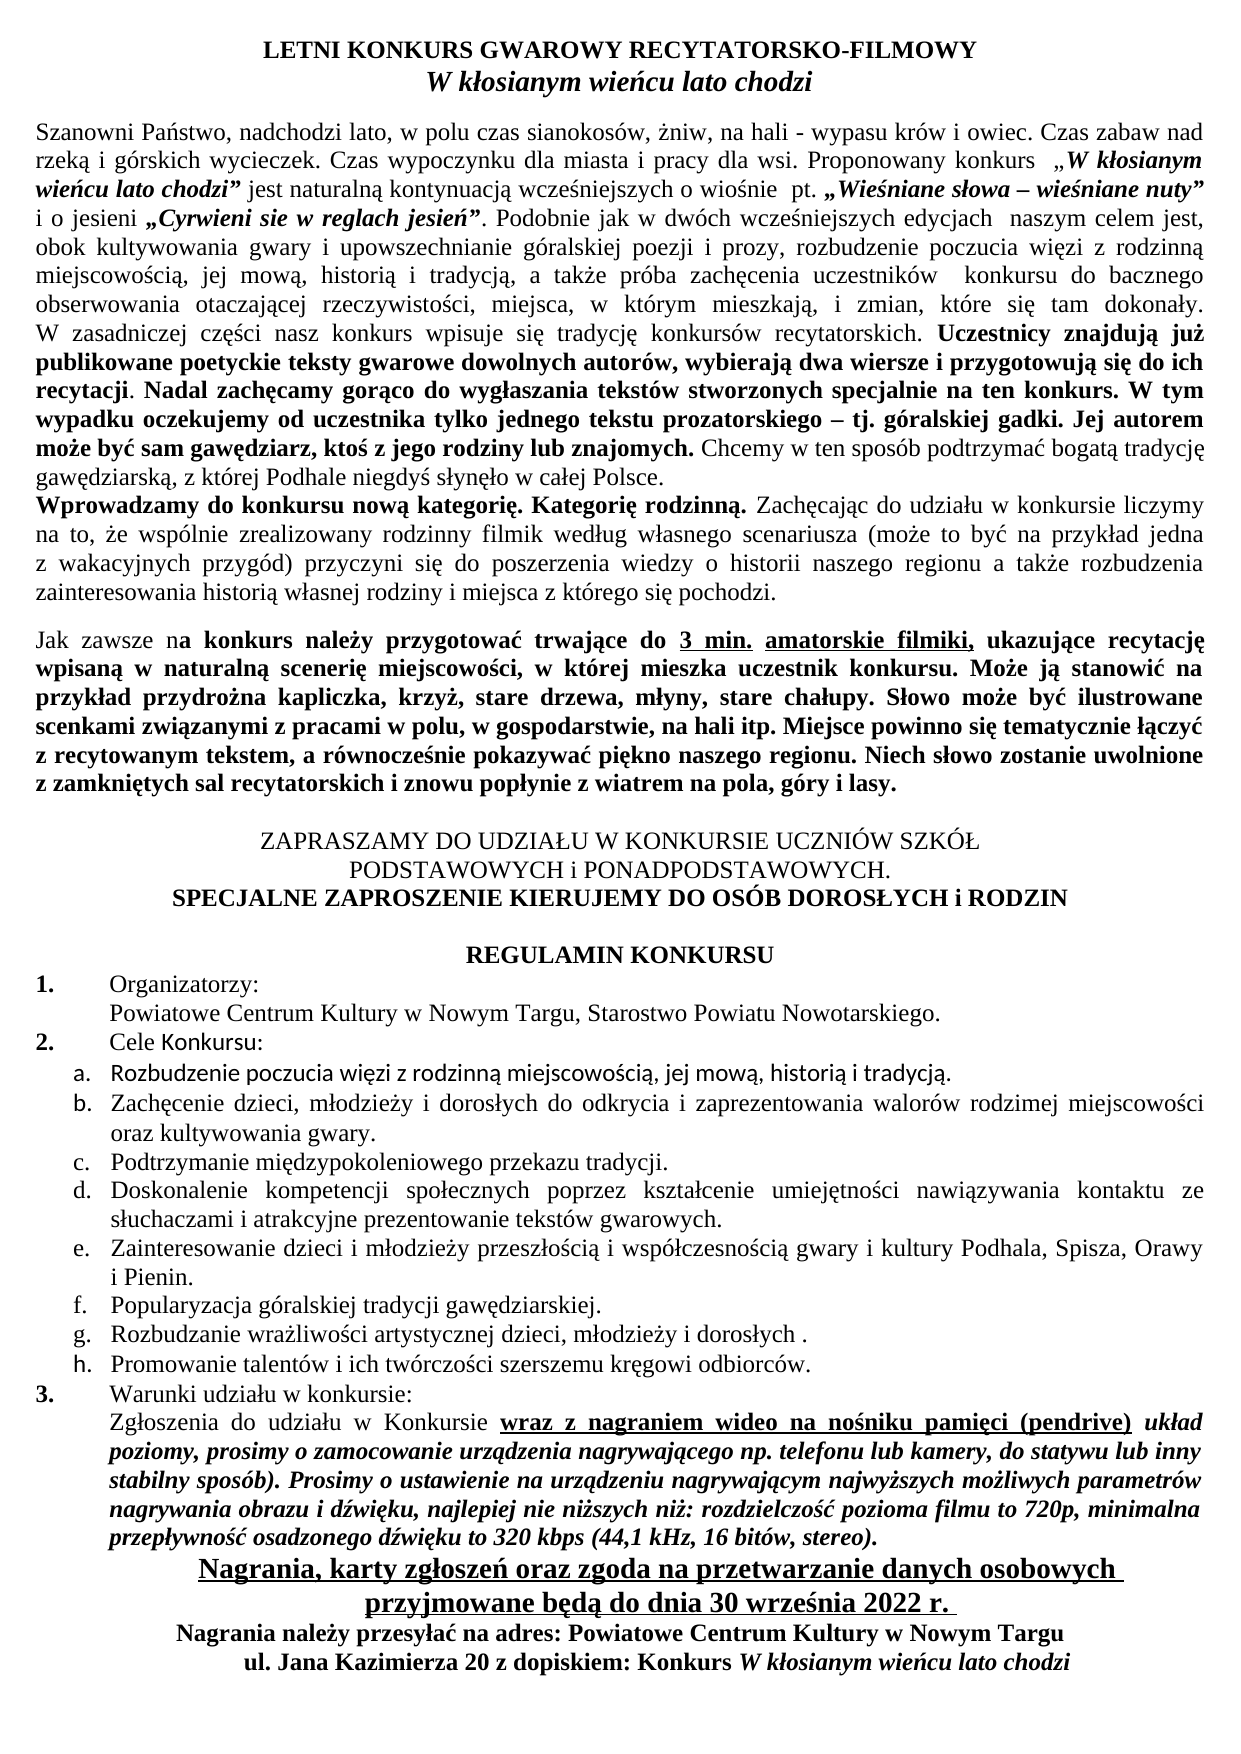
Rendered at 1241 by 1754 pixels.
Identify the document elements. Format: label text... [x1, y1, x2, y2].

list Podtrzymanie międzypokoleniowego przekazu tradycji. [73, 1147, 1205, 1176]
text ul. Jana Kazimierza 20 z dopiskiem: Konkurs W kłosianym wieńcu lato chodzi [109, 1647, 1205, 1676]
text Nagrania należy przesyłać na adres: Powiatowe Centrum Kultury w Nowym Targu [35, 1618, 1205, 1647]
list Zainteresowanie dzieci i młodzieży przeszłością i współczesnością gwary i kultury Podhala, Spisza, Orawy i Pienin. [73, 1233, 1205, 1291]
list Rozbudzanie wrażliwości artystycznej dzieci, młodzieży i dorosłych . [73, 1319, 1205, 1348]
text 1. Organizatorzy: [35, 969, 1205, 998]
list Popularyzacja góralskiej tradycji gawędziarskiej. [73, 1291, 1205, 1319]
text ZAPRASZAMY DO UDZIAŁU W KONKURSIE UCZNIÓW SZKÓŁ [35, 826, 1205, 855]
text Nagrania, karty zgłoszeń oraz zgoda na przetwarzanie danych osobowych [109, 1551, 1205, 1585]
list Rozbudzenie poczucia więzi z rodzinną miejscowością, jej mową, historią i tradycją. [73, 1057, 1205, 1088]
text Jak zawsze na konkurs należy przygotować trwające do 3 min. amatorskie filmiki, ukazujące recytację wpisaną w naturalną scenerię miejscowości, w której mieszka uczestnik konkursu. Może ją stanowić na przykład przydrożna kapliczka, krzyż, stare drzewa, młyny, stare chałupy. Słowo może być ilustrowane scenkami związanymi z pracami w polu, w gospodarstwie, na hali itp. Miejsce powinno się tematycznie łączyć z recytowanym tekstem, a równocześnie pokazywać piękno naszego regionu. Niech słowo zostanie uwolnione z zamkniętych sal recytatorskich i znowu popłynie z wiatrem na pola, góry i lasy. [35, 625, 1205, 797]
list Doskonalenie kompetencji społecznych poprzez kształcenie umiejętności nawiązywania kontaktu ze słuchaczami i atrakcyjne prezentowanie tekstów gwarowych. [73, 1176, 1205, 1233]
text Szanowni Państwo, nadchodzi lato, w polu czas sianokosów, żniw, na hali - wypasu krów i owiec. Czas zabaw nad rzeką i górskich wycieczek. Czas wypoczynku dla miasta i pracy dla wsi. Proponowany konkurs „W kłosianym wieńcu lato chodzi” jest naturalną kontynuacją wcześniejszych o wiośnie pt. „Wieśniane słowa – wieśniane nuty” i o jesieni „Cyrwieni sie w reglach jesień”. Podobnie jak w dwóch wcześniejszych edycjach naszym celem jest, obok kultywowania gwary i upowszechnianie góralskiej poezji i prozy, rozbudzenie poczucia więzi z rodzinną miejscowością, jej mową, historią i tradycją, a także próba zachęcenia uczestników konkursu do bacznego obserwowania otaczającej rzeczywistości, miejsca, w którym mieszkają, i zmian, które się tam dokonały. W zasadniczej części nasz konkurs wpisuje się tradycję konkursów recytatorskich. Uczestnicy znajdują już publikowane poetyckie teksty gwarowe dowolnych autorów, wybierają dwa wiersze i przygotowują się do ich recytacji. Nadal zachęcamy gorąco do wygłaszania tekstów stworzonych specjalnie na ten konkurs. W tym wypadku oczekujemy od uczestnika tylko jednego tekstu prozatorskiego – tj. góralskiej gadki. Jej autorem może być sam gawędziarz, ktoś z jego rodziny lub znajomych. Chcemy w ten sposób podtrzymać bogatą tradycję gawędziarską, z której Podhale niegdyś słynęło w całej Polsce. [35, 117, 1205, 491]
text LETNI KONKURS GWAROWY RECYTATORSKO-FILMOWY [35, 35, 1205, 64]
text 2. Cele Konkursu: [35, 1027, 1205, 1057]
text W kłosianym wieńcu lato chodzi [35, 64, 1205, 98]
list Promowanie talentów i ich twórczości szerszemu kręgowi odbiorców. [73, 1348, 1205, 1379]
text REGULAMIN KONKURSU [35, 940, 1205, 969]
text Powiatowe Centrum Kultury w Nowym Targu, Starostwo Powiatu Nowotarskiego. [35, 998, 1205, 1027]
text 3. Warunki udziału w konkursie: [35, 1379, 1205, 1407]
text Zgłoszenia do udziału w Konkursie wraz z nagraniem wideo na nośniku pamięci (pendrive) układ poziomy, prosimy o zamocowanie urządzenia nagrywającego np. telefonu lub kamery, do statywu lub inny stabilny sposób). Prosimy o ustawienie na urządzeniu nagrywającym najwyższych możliwych parametrów nagrywania obrazu i dźwięku, najlepiej nie niższych niż: rozdzielczość pozioma filmu to 720p, minimalna przepływność osadzonego dźwięku to 320 kbps (44,1 kHz, 16 bitów, stereo). [109, 1407, 1205, 1551]
list Zachęcenie dzieci, młodzieży i dorosłych do odkrycia i zaprezentowania walorów rodzimej miejscowości oraz kultywowania gwary. [73, 1088, 1205, 1147]
text przyjmowane będą do dnia 30 września 2022 r. [109, 1585, 1205, 1618]
text PODSTAWOWYCH i PONADPODSTAWOWYCH. [35, 855, 1205, 883]
text Wprowadzamy do konkursu nową kategorię. Kategorię rodzinną. Zachęcając do udziału w konkursie liczymy na to, że wspólnie zrealizowany rodzinny filmik według własnego scenariusza (może to być na przykład jedna z wakacyjnych przygód) przyczyni się do poszerzenia wiedzy o historii naszego regionu a także rozbudzenia zainteresowania historią własnej rodziny i miejsca z którego się pochodzi. [35, 491, 1205, 606]
text SPECJALNE ZAPROSZENIE KIERUJEMY DO OSÓB DOROSŁYCH i RODZIN [35, 883, 1205, 912]
